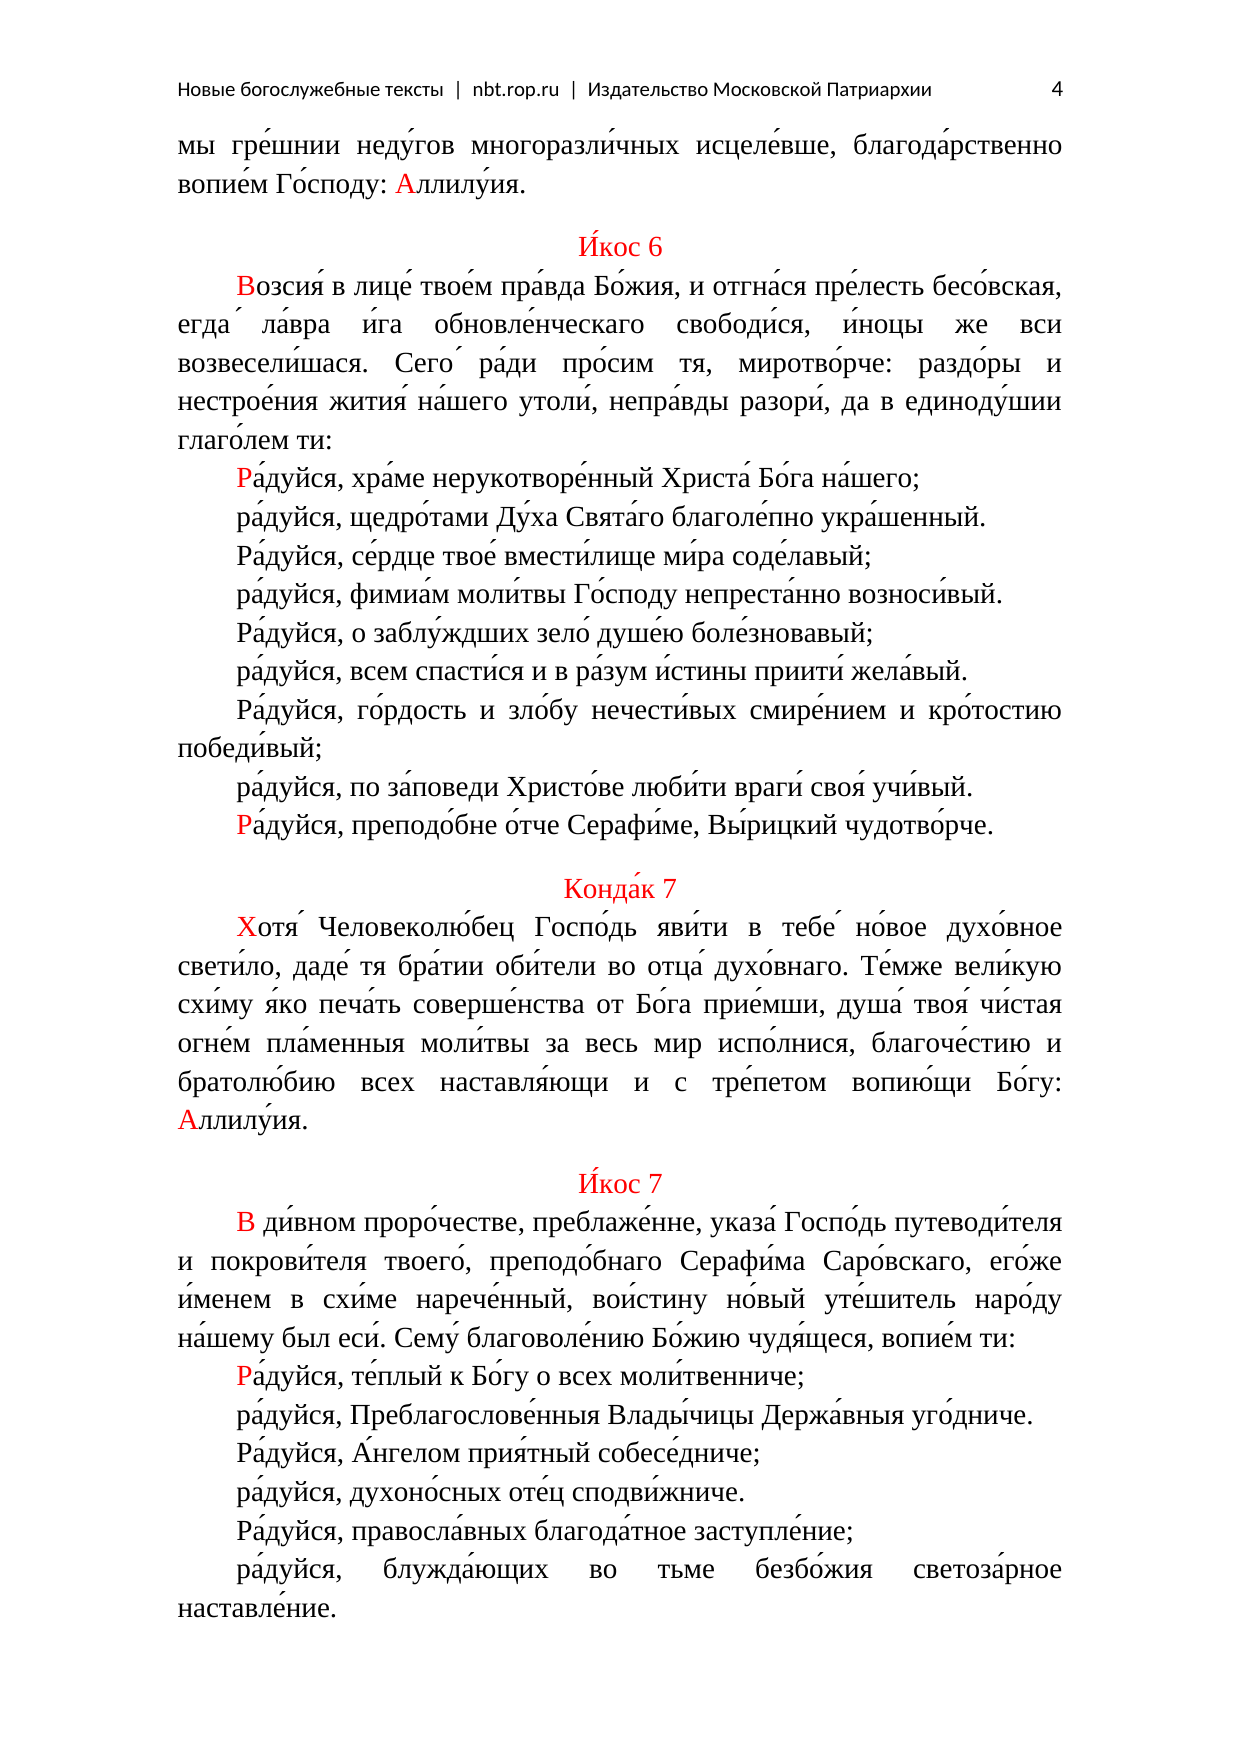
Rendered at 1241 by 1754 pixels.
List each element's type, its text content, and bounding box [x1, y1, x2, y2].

text ра́дуйся, блужда́ющих во тьме безбо́жия светоза́рное наставле́ние. [177, 1551, 1063, 1623]
text ра́дуйся, щедро́тами Ду́ха Свята́го благоле́пно укра́шенный. [177, 499, 1063, 533]
text Конда́к 7 [177, 871, 1063, 904]
text Ра́дуйся, А́нгелом прия́тный собесе́дниче; [177, 1436, 1063, 1469]
text Хотя́ Человеколю́бец Госпо́дь яви́ти в тебе́ но́вое духо́вное свети́ло, даде́ тя бра́тии оби́тели во отца́ духо́внаго. Те́мже вели́кую схи́му я́ко печа́ть соверше́нства от Бо́га прие́мши, душа́ твоя́ чи́стая огне́м пла́менныя моли́твы за весь мир испо́лнися, благоче́стию и братолю́бию всех наставля́ющи и с тре́петом вопию́щи Бо́гу: Аллилу́ия. [177, 909, 1063, 1136]
text Ра́дуйся, те́плый к Бо́гу о всех моли́твенниче; [177, 1358, 1063, 1392]
text Ра́дуйся, го́рдость и зло́бу нечести́вых смире́нием и кро́тостию победи́вый; [177, 692, 1063, 764]
text Возсия́ в лице́ твое́м пра́вда Бо́жия, и отгна́ся пре́лесть бесо́вская, егда́ ла́вра и́га обновле́нческаго свободи́ся, и́ноцы же вси возвесели́шася. Сего́ ра́ди про́сим тя, миротво́рче: раздо́ры и нестрое́ния жития́ на́шего утоли́, непра́вды разори́, да в единоду́шии глаго́лем ти: [177, 268, 1063, 456]
text ра́дуйся, духоно́сных оте́ц сподви́жниче. [177, 1474, 1063, 1508]
text И́кос 7 [177, 1166, 1063, 1199]
text И́кос 6 [177, 229, 1063, 263]
text ра́дуйся, фимиа́м моли́твы Го́споду непреста́нно возноси́вый. [177, 576, 1063, 610]
text Ра́дуйся, се́рдце твое́ вмести́лище ми́ра соде́лавый; [177, 538, 1063, 571]
text Ра́дуйся, преподо́бне о́тче Серафи́ме, Вы́рицкий чудотво́рче. [177, 807, 1063, 841]
text ра́дуйся, Преблагослове́нныя Влады́чицы Держа́вныя уго́дниче. [177, 1397, 1063, 1431]
text В ди́вном проро́честве, преблаже́нне, указа́ Госпо́дь путеводи́теля и покрови́теля твоего́, преподо́бнаго Серафи́ма Саро́вскаго, его́же и́менем в схи́ме нарече́нный, вои́стину но́вый уте́шитель наро́ду на́шему был еси́. Сему́ благоволе́нию Бо́жию чудя́щеся, вопие́м ти: [177, 1204, 1063, 1353]
text ра́дуйся, всем спасти́ся и в ра́зум и́стины приити́ жела́вый. [177, 653, 1063, 687]
text Ра́дуйся, правосла́вных благода́тное заступле́ние; [177, 1513, 1063, 1546]
text Ра́дуйся, о заблу́ждших зело́ душе́ю боле́зновавый; [177, 615, 1063, 648]
text Ра́дуйся, хра́ме нерукотворе́нный Христа́ Бо́га на́шего; [177, 461, 1063, 494]
text ра́дуйся, по за́поведи Христо́ве люби́ти враги́ своя́ учи́вый. [177, 769, 1063, 802]
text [177, 127, 1063, 199]
